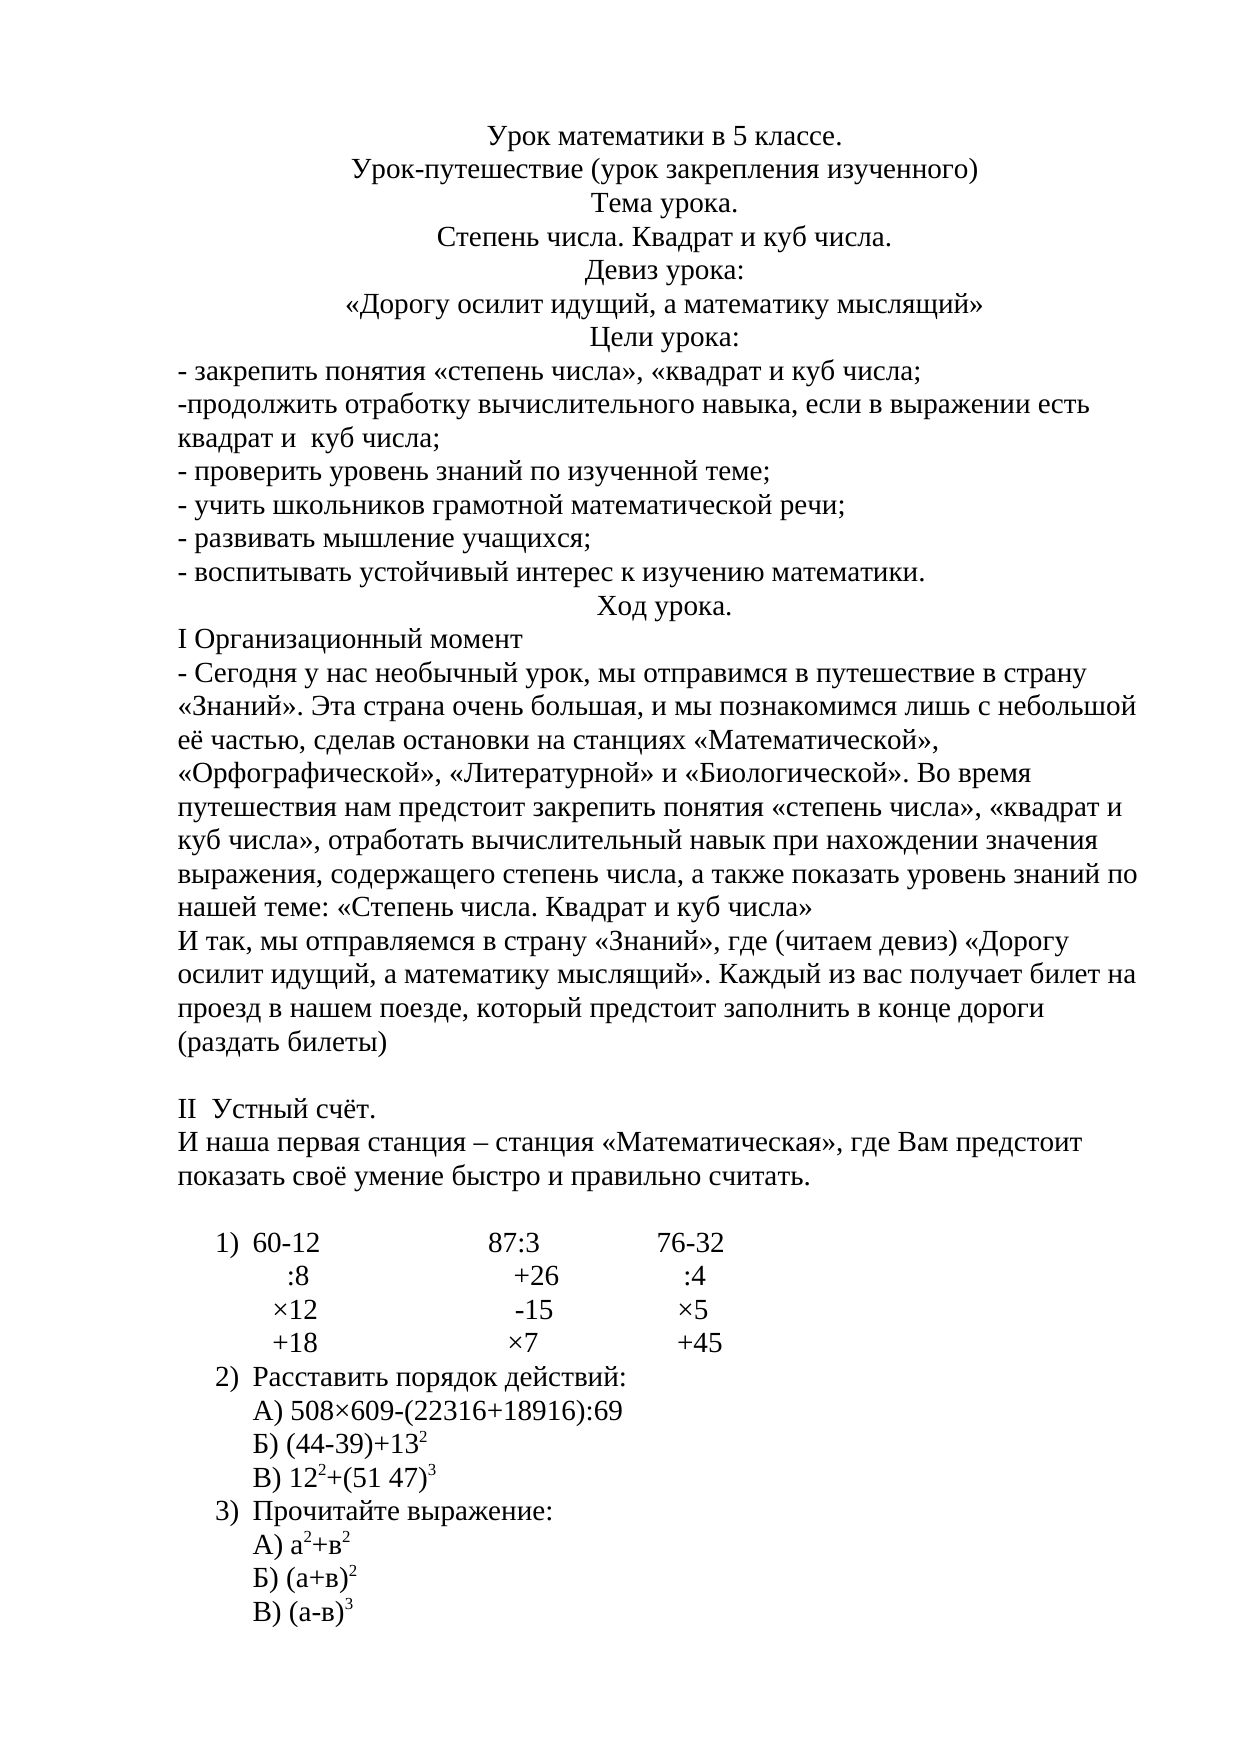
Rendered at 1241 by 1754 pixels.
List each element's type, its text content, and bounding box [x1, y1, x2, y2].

text Цели урока: [177, 319, 1152, 353]
text :8 +26 :4 [177, 1258, 1152, 1292]
text - Сегодня у нас необычный урок, мы отправимся в путешествие в страну «Знаний». Эта страна очень большая, и мы познакомимся лишь с небольшой её частью, сделав остановки на станциях «Математической», «Орфографической», «Литературной» и «Биологической». Во время путешествия нам предстоит закрепить понятия «степень числа», «квадрат и куб числа», отработать вычислительный навык при нахождении значения выражения, содержащего степень числа, а также показать уровень знаний по нашей теме: «Степень числа. Квадрат и куб числа» [177, 655, 1152, 923]
text Степень числа. Квадрат и куб числа. [177, 219, 1152, 252]
text Девиз урока: [177, 252, 1152, 286]
text - воспитывать устойчивый интерес к изучению математики. [177, 554, 1152, 588]
list В) 122+(51 47)3 [252, 1460, 1152, 1493]
list 60-12 87:3 76-32 [215, 1225, 1152, 1258]
text И наша первая станция – станция «Математическая», где Вам предстоит показать своё умение быстро и правильно считать. [177, 1124, 1152, 1191]
text Урок математики в 5 классе. [177, 118, 1152, 152]
text ×12 -15 ×5 [177, 1292, 1152, 1326]
text -продолжить отработку вычислительного навыка, если в выражении есть квадрат и куб числа; [177, 386, 1152, 453]
list А) 508×609-(22316+18916):69 [252, 1393, 1152, 1426]
text +18 ×7 +45 [177, 1326, 1152, 1359]
list Б) (44-39)+132 [252, 1426, 1152, 1460]
text - закрепить понятия «степень числа», «квадрат и куб числа; [177, 353, 1152, 386]
text II Устный счёт. [177, 1091, 1152, 1124]
list А) а2+в2 [252, 1527, 1152, 1560]
text - учить школьников грамотной математической речи; [177, 487, 1152, 521]
text Ход урока. [177, 588, 1152, 621]
text I Организационный момент [177, 621, 1152, 655]
list Б) (а+в)2 [252, 1560, 1152, 1594]
list Прочитайте выражение: [215, 1493, 1152, 1527]
text - развивать мышление учащихся; [177, 521, 1152, 554]
list В) (а-в)3 [252, 1594, 1152, 1627]
list Расставить порядок действий: [215, 1359, 1152, 1393]
text Тема урока. [177, 185, 1152, 219]
text И так, мы отправляемся в страну «Знаний», где (читаем девиз) «Дорогу осилит идущий, а математику мыслящий». Каждый из вас получает билет на проезд в нашем поезде, который предстоит заполнить в конце дороги (раздать билеты) [177, 923, 1152, 1057]
text - проверить уровень знаний по изученной теме; [177, 453, 1152, 487]
text «Дорогу осилит идущий, а математику мыслящий» [177, 286, 1152, 319]
text Урок-путешествие (урок закрепления изученного) [177, 152, 1152, 185]
